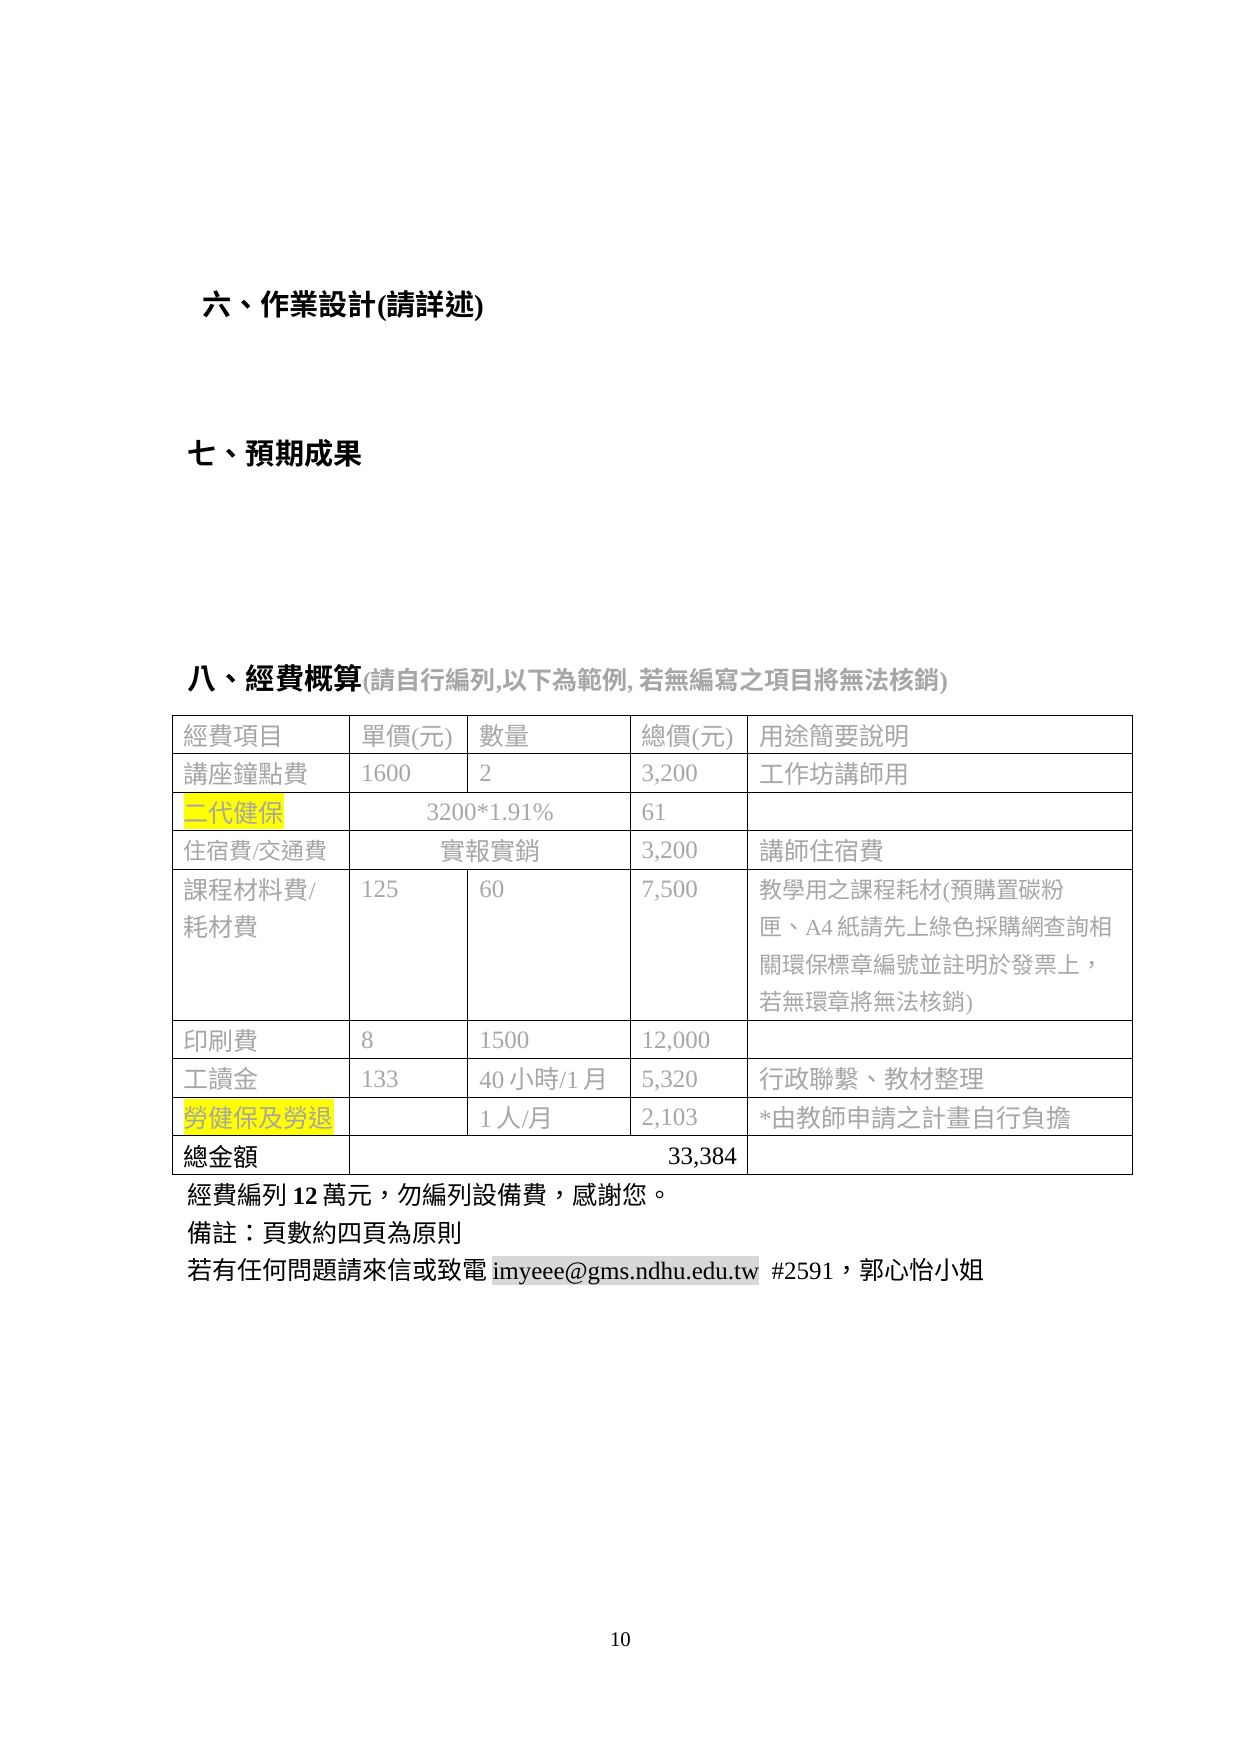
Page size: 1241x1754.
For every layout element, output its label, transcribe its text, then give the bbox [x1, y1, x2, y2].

table_cell 8 [350, 1021, 467, 1058]
table_cell 133 [350, 1059, 467, 1097]
text 若有任何問題請來信或致電imyeee@gms.ndhu.edu.tw #2591，郭心怡小姐 [187, 1250, 1053, 1287]
table_cell 3,200 [631, 831, 747, 869]
table_cell 課程材料費/耗材費 [173, 870, 349, 1020]
table_cell 工讀金 [173, 1059, 349, 1097]
table_cell [350, 1098, 467, 1135]
table_cell 5,320 [631, 1059, 747, 1097]
table_cell 二代健保 [173, 793, 349, 830]
table_cell 61 [631, 793, 747, 830]
text 七、預期成果 [187, 414, 1053, 489]
table_cell 1500 [468, 1021, 630, 1058]
table_header 總價(元) [631, 716, 747, 753]
table_header 數量 [468, 716, 630, 753]
table_cell 工作坊講師用 [748, 754, 1132, 792]
text 備註：頁數約四頁為原則 [187, 1212, 1053, 1250]
text 六、作業設計(請詳述) [476, 296, 1041, 321]
text 經費編列12萬元，勿編列設備費，感謝您。 [187, 1175, 1053, 1212]
table_header 單價(元) [350, 716, 467, 753]
table_cell 12,000 [631, 1021, 747, 1058]
table_cell *由教師申請之計畫自行負擔 [748, 1098, 1132, 1135]
table_cell [748, 1021, 1132, 1058]
table_cell 住宿費/交通費 [173, 831, 349, 869]
table_cell 1人/月 [468, 1098, 630, 1135]
table_cell [748, 1136, 1132, 1174]
table_cell 勞健保及勞退 [173, 1098, 349, 1135]
table_header 經費項目 [173, 716, 349, 753]
table_cell 實報實銷 [350, 831, 630, 869]
text 六、作業設計(請詳述) [187, 296, 384, 321]
table_cell 1600 [350, 754, 467, 792]
table_cell 3200*1.91% [350, 793, 630, 830]
table_cell 125 [350, 870, 467, 1020]
table_cell 33,384 [350, 1136, 747, 1174]
table_cell 教學用之課程耗材(預購置碳粉匣、A4紙請先上綠色採購網查詢相關環保標章編號並註明於發票上，若無環章將無法核銷) [748, 870, 1132, 1020]
table_cell 印刷費 [173, 1021, 349, 1058]
table_cell 40小時/1月 [468, 1059, 630, 1097]
table_cell 2,103 [631, 1098, 747, 1135]
table_cell 7,500 [631, 870, 747, 1020]
table_cell 總金額 [173, 1136, 349, 1174]
text 六、作業設計(請詳述) [382, 296, 479, 321]
table_cell 講師住宿費 [748, 831, 1132, 869]
text 八、經費概算(請自行編列,以下為範例, 若無編寫之項目將無法核銷) [187, 639, 1053, 714]
table_cell 60 [468, 870, 630, 1020]
table_header 用途簡要說明 [748, 716, 1132, 753]
table_cell 2 [468, 754, 630, 792]
table_cell 行政聯繫、教材整理 [748, 1059, 1132, 1097]
table_cell [748, 793, 1132, 830]
table_cell 講座鐘點費 [173, 754, 349, 792]
table_cell 3,200 [631, 754, 747, 792]
